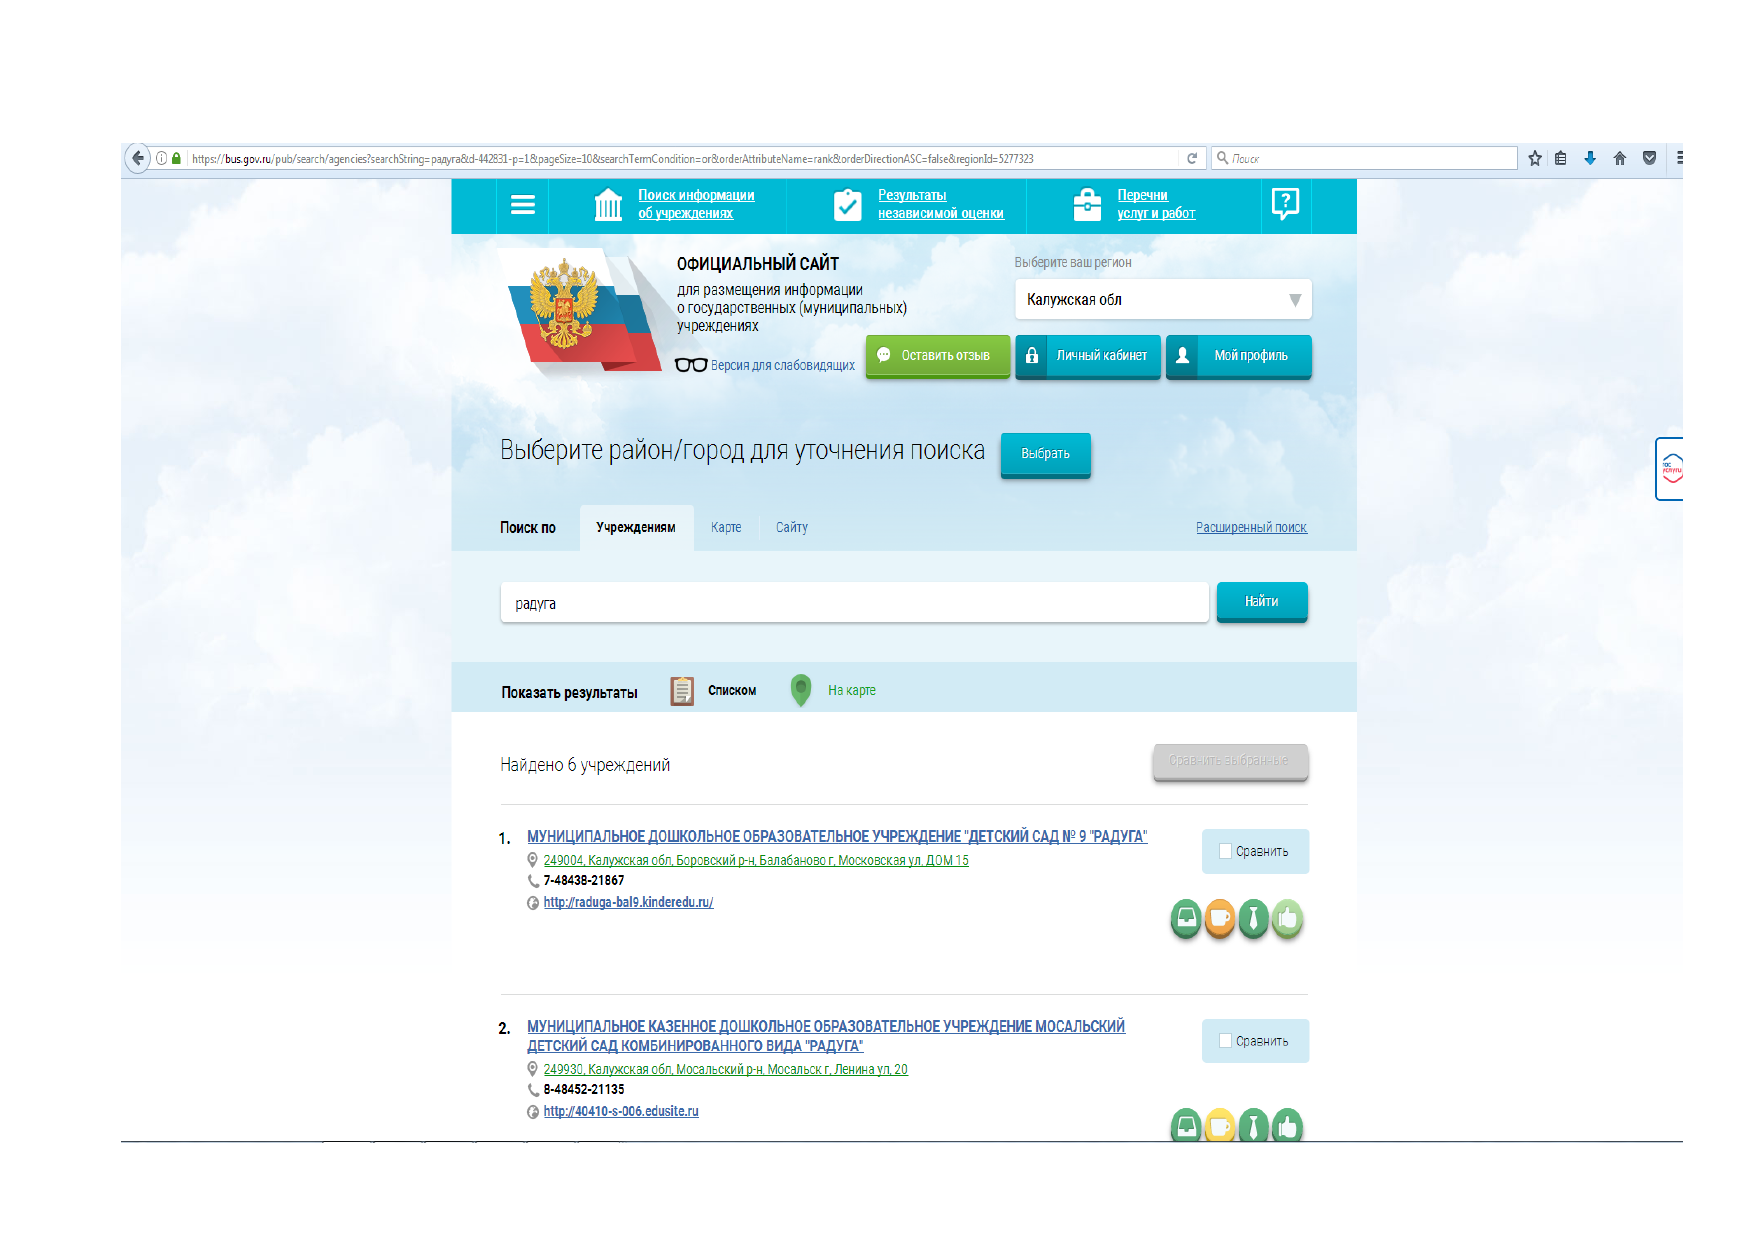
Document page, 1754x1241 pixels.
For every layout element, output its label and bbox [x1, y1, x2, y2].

picture [121, 143, 1683, 1143]
